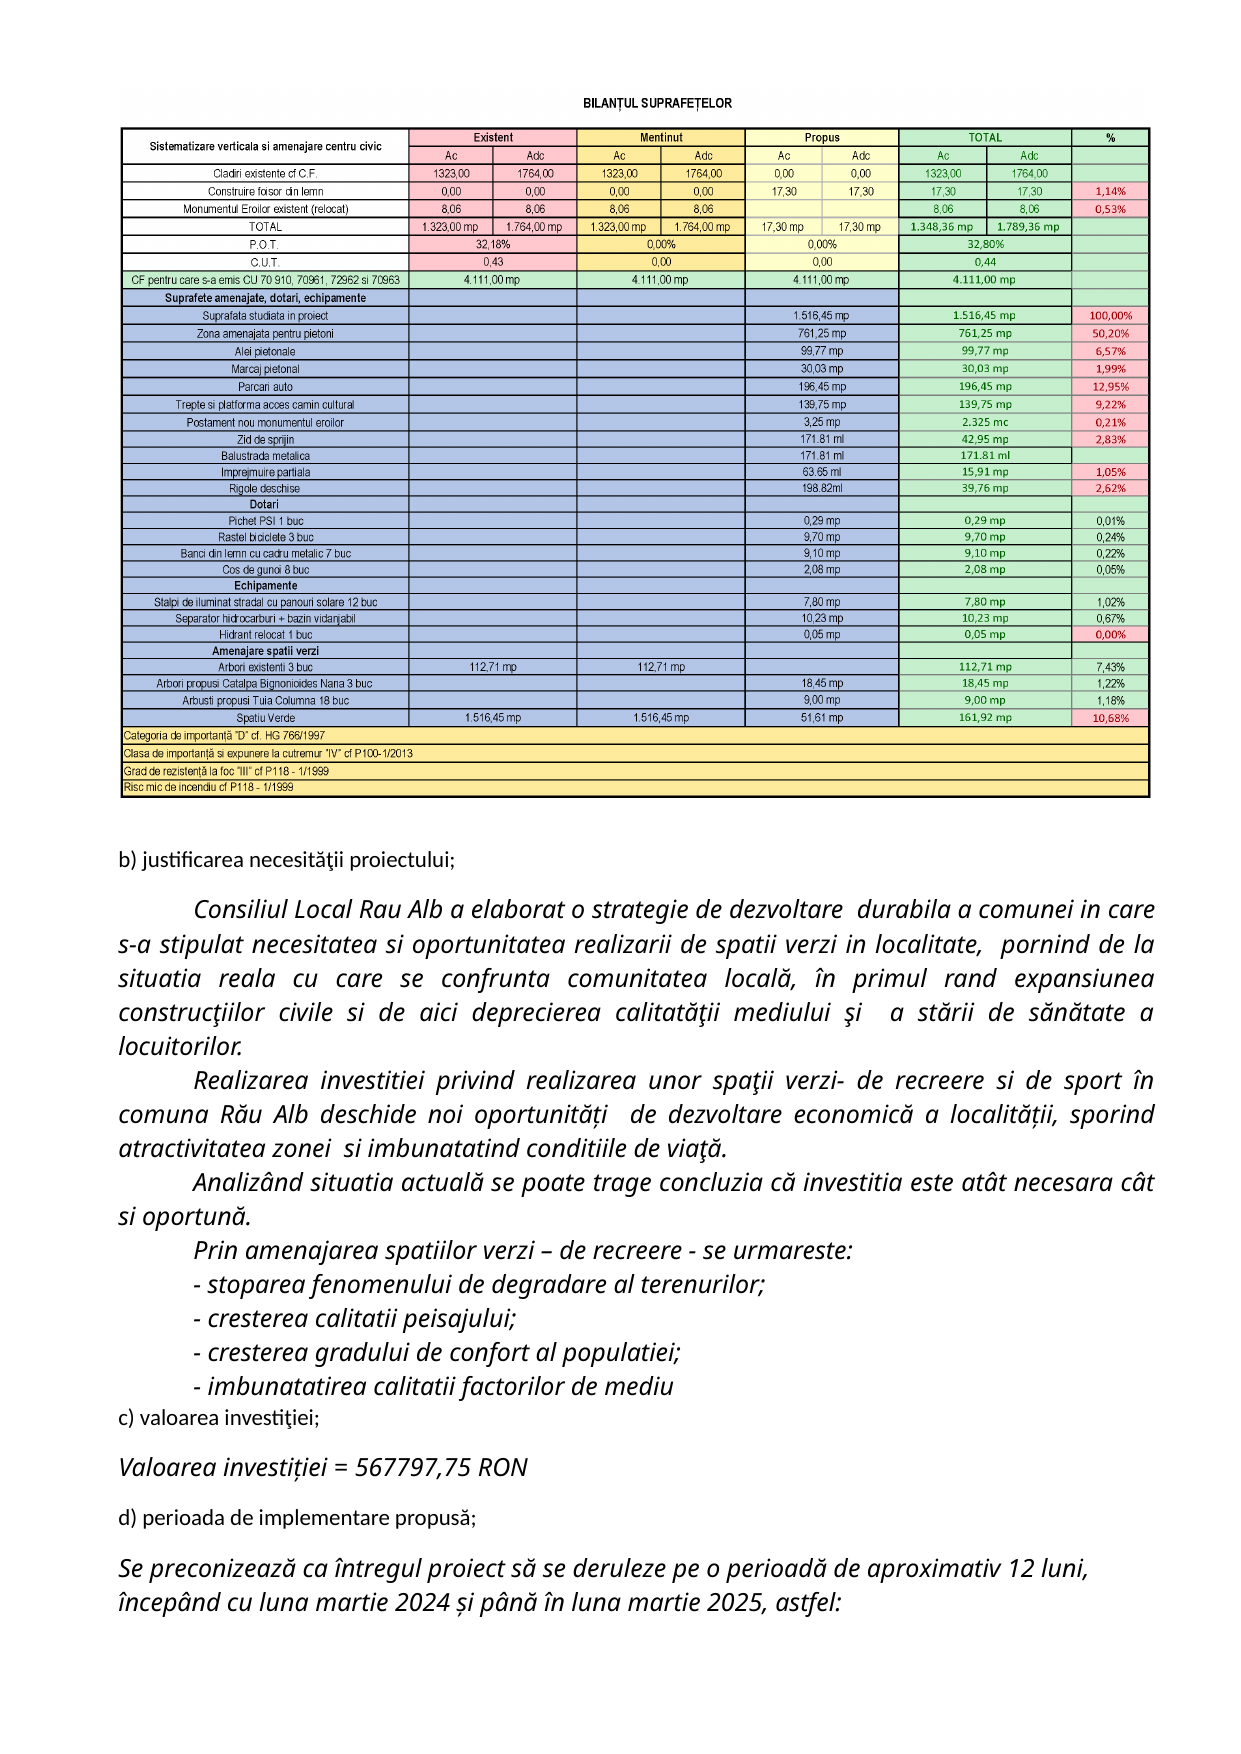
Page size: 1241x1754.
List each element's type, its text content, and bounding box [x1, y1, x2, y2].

text - stoparea fenomenului de degradare al terenurilor; [118, 1267, 1156, 1301]
text Consiliul Local Rau Alb a elaborat o strategie de dezvoltare durabila a comunei in care s-a stipulat necesitatea si oportunitatea realizarii de spatii verzi in localitate, pornind de la situatia reala cu care se confrunta comunitatea locală, în primul rand expansiunea construcţiilor civile si de aici deprecierea calitatăţii mediului şi a stării de sănătate a locuitorilor. [118, 892, 1156, 1062]
text - imbunatatirea calitatii factorilor de mediu [118, 1369, 1156, 1403]
text Analizând situatia actuală se poate trage concluzia că investitia este atât necesara cât si oportună. [118, 1165, 1156, 1233]
text Valoarea investiției = 567797,75 RON [118, 1450, 1152, 1484]
text b) justificarea necesităţii proiectului; [118, 845, 1152, 873]
picture [118, 88, 1152, 799]
text Realizarea investitiei privind realizarea unor spaţii verzi- de recreere si de sport în comuna Rău Alb deschide noi oportunități de dezvoltare economică a localității, sporind atractivitatea zonei si imbunatatind conditiile de viaţă. [118, 1062, 1156, 1165]
text d) perioada de implementare propusă; [118, 1503, 1152, 1531]
text Se preconizează ca întregul proiect să se deruleze pe o perioadă de aproximativ 12 luni, începând cu luna martie 2024 și până în luna martie 2025, astfel: [118, 1550, 1152, 1618]
text - cresterea calitatii peisajului; [118, 1301, 1156, 1335]
text Prin amenajarea spatiilor verzi – de recreere - se urmareste: [118, 1233, 1156, 1267]
text - cresterea gradului de confort al populatiei; [118, 1335, 1156, 1369]
text c) valoarea investiţiei; [118, 1403, 1152, 1431]
